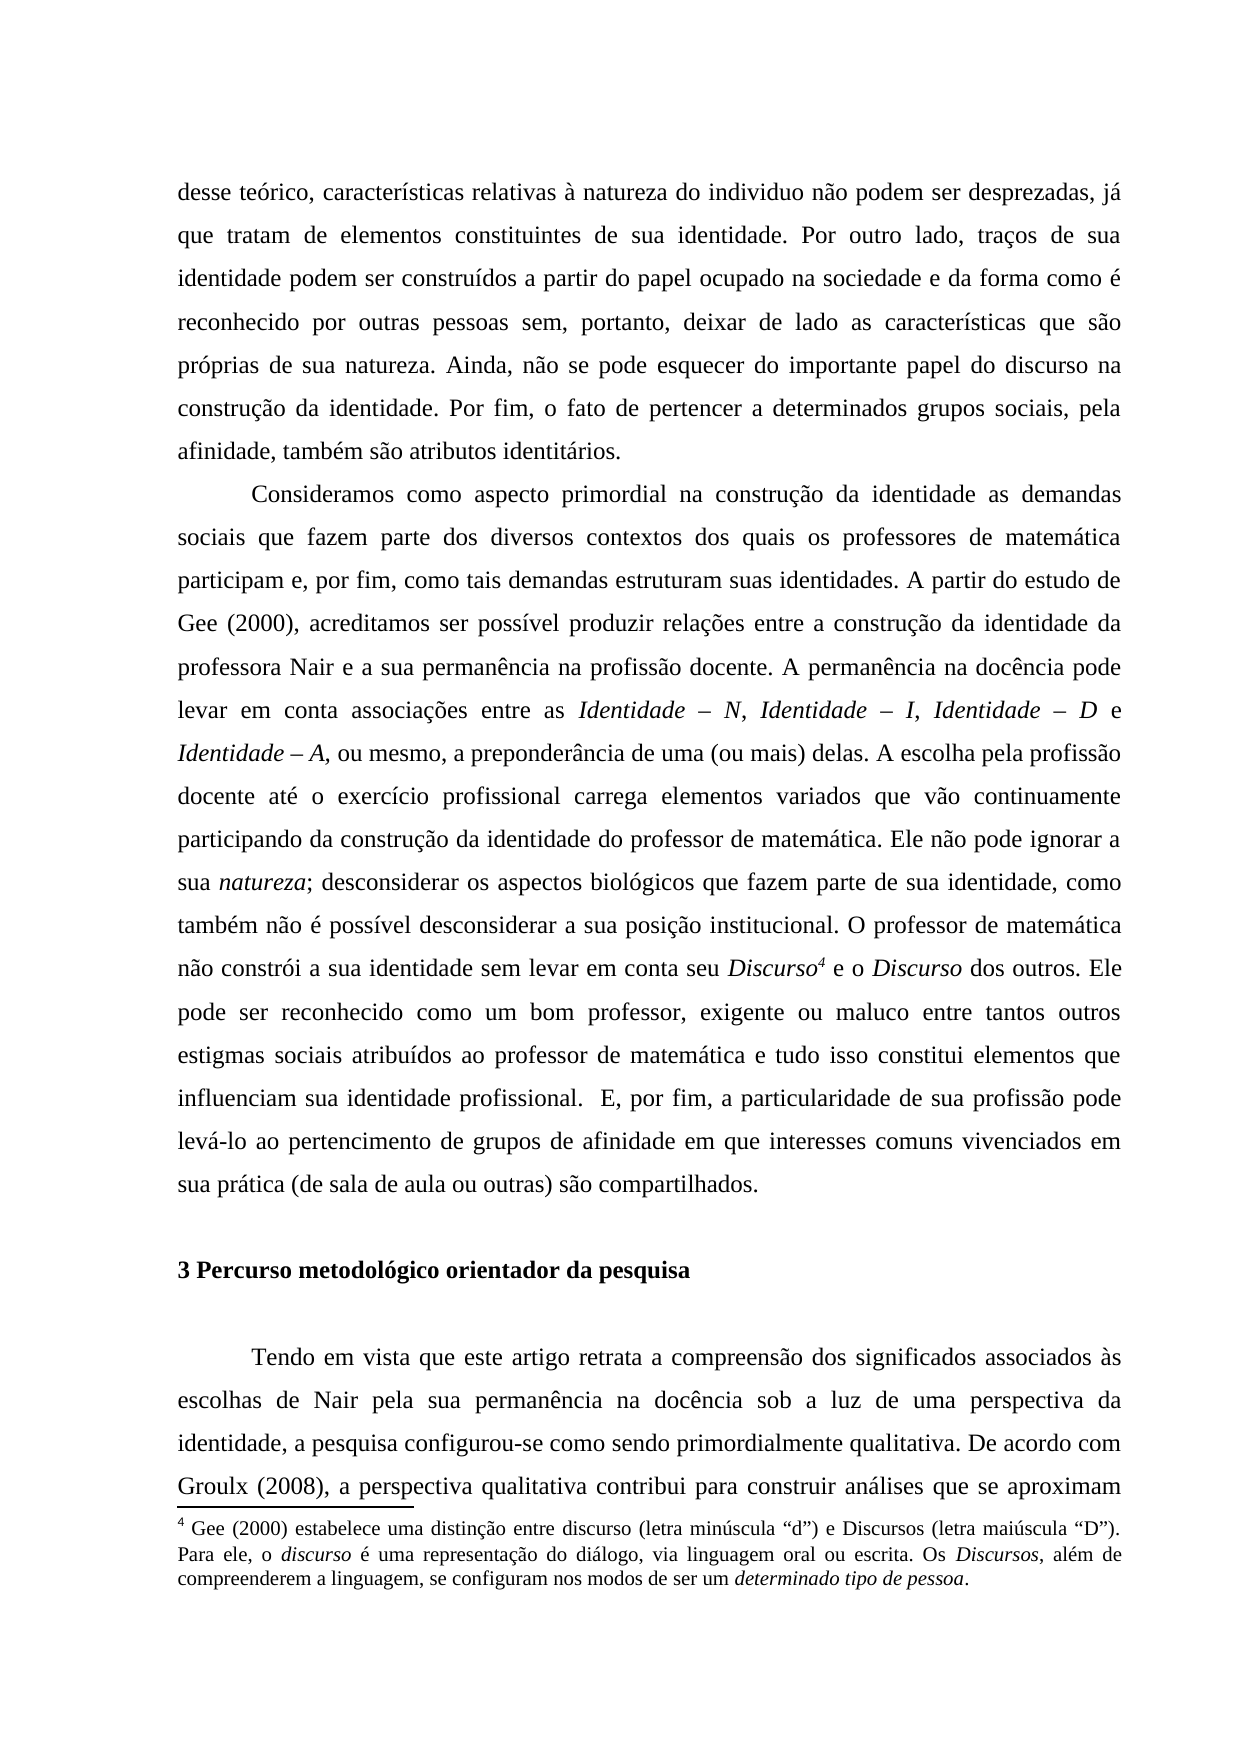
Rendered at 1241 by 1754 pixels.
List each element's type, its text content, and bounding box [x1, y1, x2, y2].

text 3 Percurso metodológico orientador da pesquisa [177, 1255, 1122, 1284]
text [177, 1342, 1122, 1500]
text Consideramos como aspecto primordial na construção da identidade as demandas sociais que fazem parte dos diversos contextos dos quais os professores de matemática participam e, por fim, como tais demandas estruturam suas identidades. A partir do estudo de Gee (2000), acreditamos ser possível produzir relações entre a construção da identidade da professora Nair e a sua permanência na profissão docente. A permanência na docência pode levar em conta associações entre as Identidade – N, Identidade – I, Identidade – D e Identidade – A, ou mesmo, a preponderância de uma (ou mais) delas. A escolha pela profissão docente até o exercício profissional carrega elementos variados que vão continuamente participando da construção da identidade do professor de matemática. Ele não pode ignorar a sua natureza; desconsiderar os aspectos biológicos que fazem parte de sua identidade, como também não é possível desconsiderar a sua posição institucional. O professor de matemática não constrói a sua identidade sem levar em conta seu Discurso e o Discurso dos outros. Ele pode ser reconhecido como um bom professor, exigente ou maluco entre tantos outros estigmas sociais atribuídos ao professor de matemática e tudo isso constitui elementos que influenciam sua identidade profissional. E, por fim, a particularidade de sua profissão pode levá-lo ao pertencimento de grupos de afinidade em que interesses comuns vivenciados em sua prática (de sala de aula ou outras) são compartilhados. [177, 479, 1122, 1198]
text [177, 177, 1122, 465]
